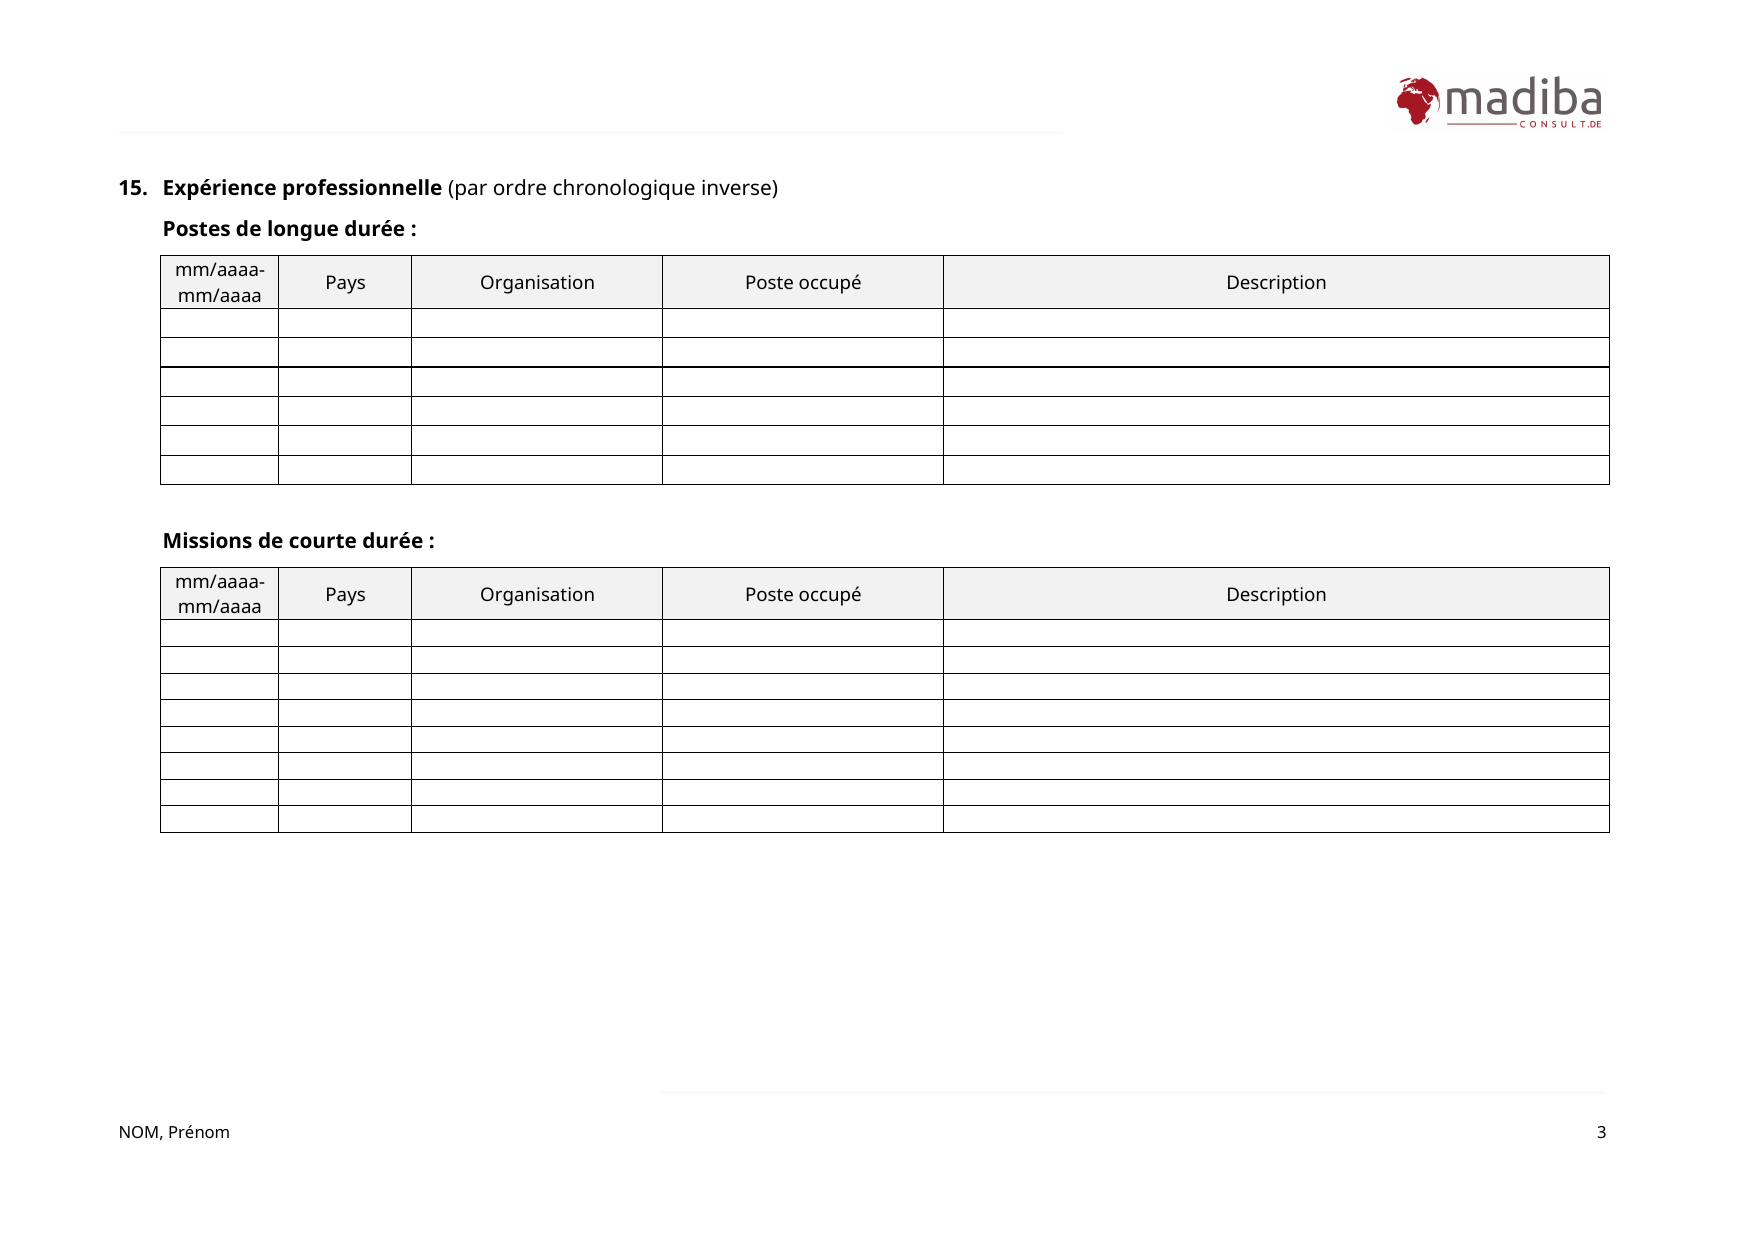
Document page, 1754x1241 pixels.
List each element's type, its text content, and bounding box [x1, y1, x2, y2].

table_cell [161, 647, 278, 672]
table_cell [161, 780, 278, 805]
table_cell [944, 780, 1609, 805]
table_cell [663, 674, 943, 699]
table_cell [279, 727, 411, 752]
table_header mm/aaaa-mm/aaaa [161, 568, 278, 619]
table_cell [663, 753, 943, 779]
table_cell [161, 309, 278, 337]
table_cell [944, 700, 1609, 726]
table_cell [944, 426, 1609, 455]
table_cell [944, 674, 1609, 699]
table_cell [279, 456, 411, 484]
table_cell [161, 806, 278, 832]
table_cell [412, 780, 662, 805]
table_cell [663, 727, 943, 752]
table_cell [161, 368, 278, 396]
table_cell [279, 753, 411, 779]
table_cell [944, 753, 1609, 779]
table_cell [161, 753, 278, 779]
table_cell [412, 309, 662, 337]
table_cell [944, 456, 1609, 484]
table_cell [944, 620, 1609, 646]
table_cell [944, 647, 1609, 672]
table_header Organisation [412, 256, 662, 307]
table_cell [412, 338, 662, 366]
table_cell [412, 727, 662, 752]
table_header Organisation [412, 568, 662, 619]
table_cell [279, 426, 411, 455]
table_cell [663, 780, 943, 805]
table_cell [279, 309, 411, 337]
table_cell [279, 368, 411, 396]
table_cell [412, 397, 662, 425]
table_cell [663, 368, 943, 396]
table_cell [279, 806, 411, 832]
table_cell [412, 753, 662, 779]
table_cell [663, 647, 943, 672]
table_cell [161, 456, 278, 484]
list Expérience professionnelle (par ordre chronologique inverse) [118, 173, 1606, 202]
table_cell [161, 338, 278, 366]
table_cell [161, 397, 278, 425]
text Postes de longue durée : [162, 214, 1606, 243]
table_cell [279, 674, 411, 699]
table_cell [161, 700, 278, 726]
table_cell [944, 727, 1609, 752]
table_cell [663, 309, 943, 337]
table_cell [279, 620, 411, 646]
table_cell [663, 397, 943, 425]
table_cell [944, 368, 1609, 396]
table_cell [944, 338, 1609, 366]
table_cell [944, 806, 1609, 832]
table_cell [412, 647, 662, 672]
table_cell [161, 620, 278, 646]
table_cell [279, 780, 411, 805]
table_cell [161, 727, 278, 752]
table_cell [663, 700, 943, 726]
table_cell [279, 338, 411, 366]
table_cell [663, 806, 943, 832]
table_cell [944, 309, 1609, 337]
table_cell [944, 397, 1609, 425]
table_cell [279, 397, 411, 425]
table_header mm/aaaa-mm/aaaa [161, 256, 278, 307]
table_cell [412, 674, 662, 699]
picture [1388, 73, 1607, 133]
table_cell [663, 456, 943, 484]
text Missions de courte durée : [162, 526, 1606, 555]
table_header Pays [279, 568, 411, 619]
table_cell [412, 426, 662, 455]
table_cell [663, 338, 943, 366]
table_header Pays [279, 256, 411, 307]
table_header Poste occupé [663, 568, 943, 619]
table_cell [663, 426, 943, 455]
table_cell [663, 620, 943, 646]
table_cell [279, 700, 411, 726]
table_cell [412, 620, 662, 646]
table_cell [161, 426, 278, 455]
table_header Poste occupé [663, 256, 943, 307]
table_cell [412, 368, 662, 396]
table_cell [412, 456, 662, 484]
table_header Description [944, 568, 1609, 619]
table_cell [161, 674, 278, 699]
table_header Description [944, 256, 1609, 307]
table_cell [412, 700, 662, 726]
table_cell [412, 806, 662, 832]
table_cell [279, 647, 411, 672]
